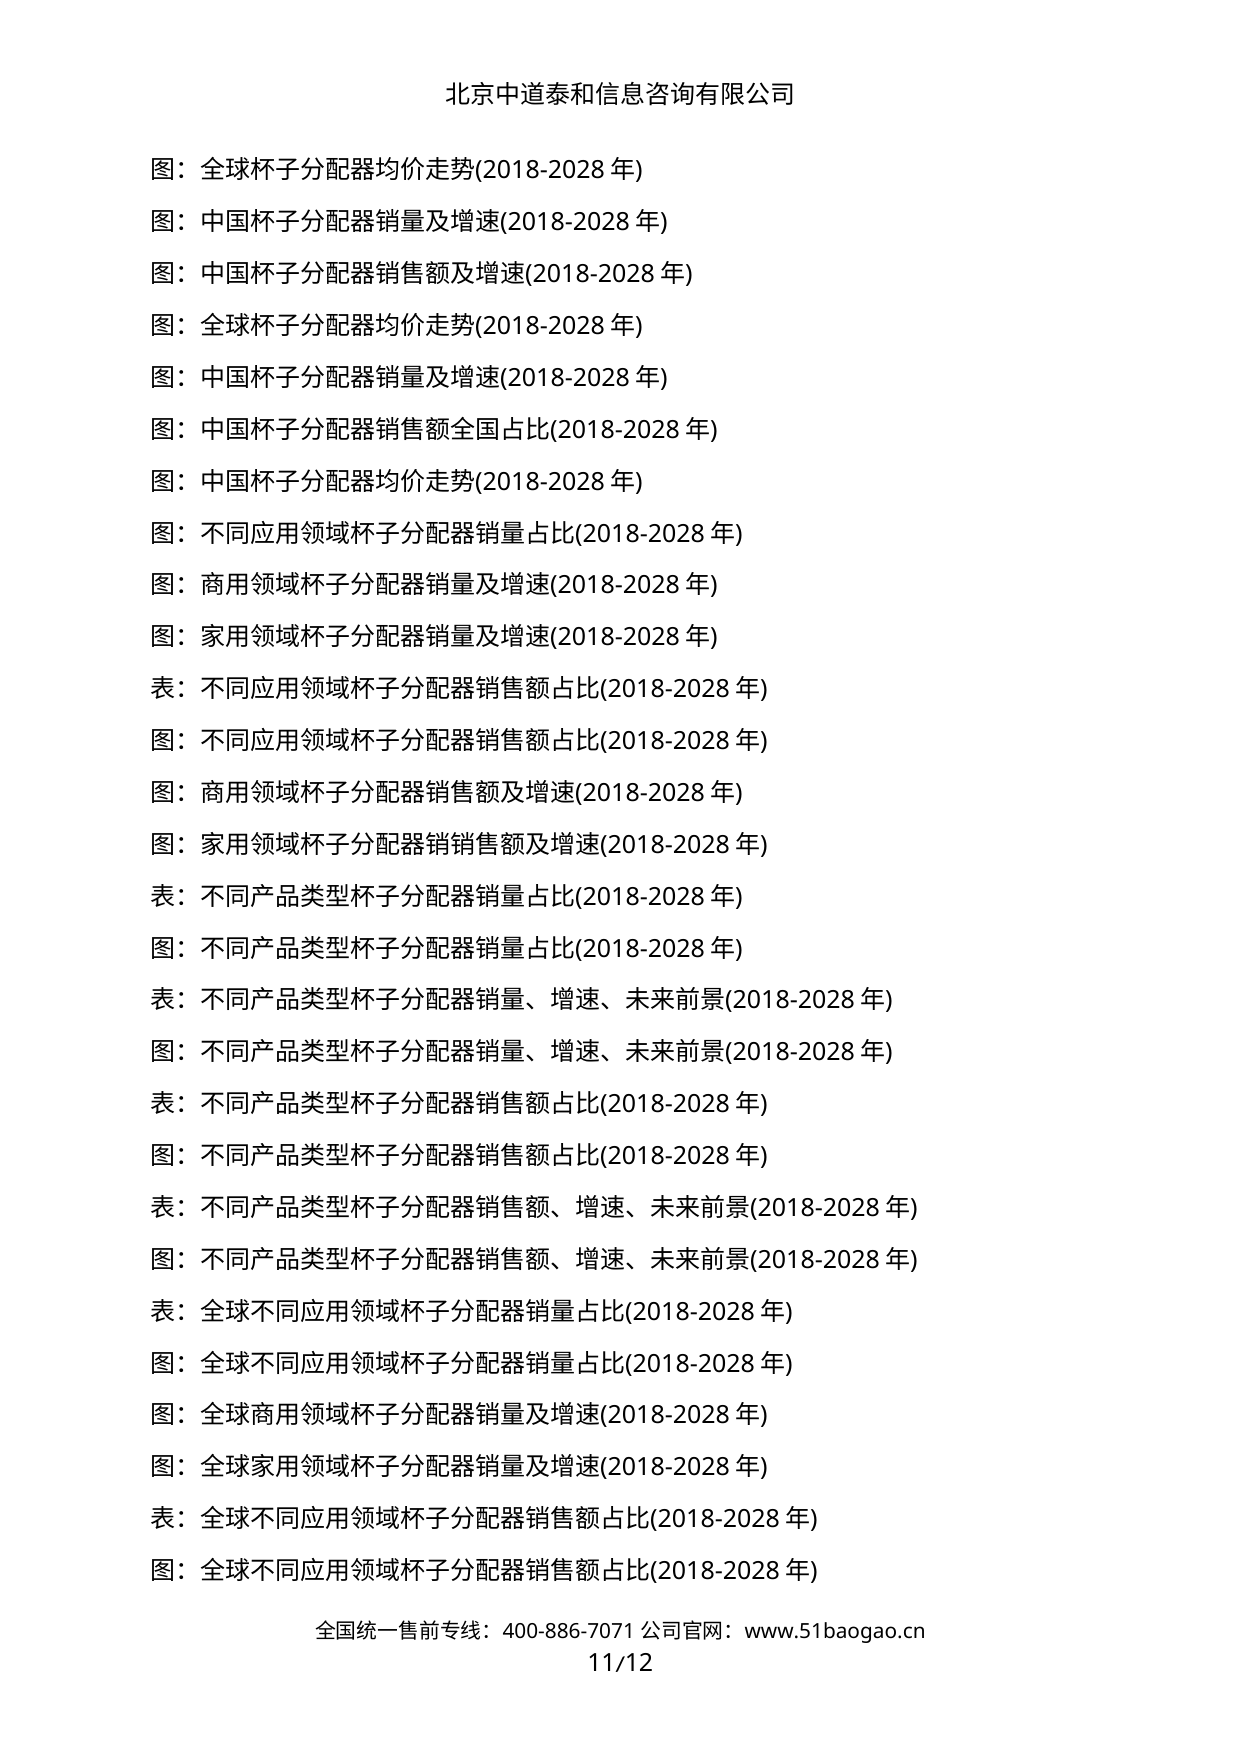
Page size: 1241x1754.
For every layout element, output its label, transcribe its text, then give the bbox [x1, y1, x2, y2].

text 图：不同产品类型杯子分配器销售额、增速、未来前景(2018-2028年) [150, 1239, 1090, 1276]
text 图：全球杯子分配器均价走势(2018-2028年) [150, 306, 1090, 342]
text 图：商用领域杯子分配器销量及增速(2018-2028年) [150, 565, 1090, 601]
text 图：不同应用领域杯子分配器销量占比(2018-2028年) [150, 513, 1090, 549]
text 图：全球不同应用领域杯子分配器销售额占比(2018-2028年) [150, 1551, 1090, 1587]
text 图：不同产品类型杯子分配器销量、增速、未来前景(2018-2028年) [150, 1032, 1090, 1068]
text 表：不同产品类型杯子分配器销售额、增速、未来前景(2018-2028年) [150, 1187, 1090, 1224]
text 表：不同应用领域杯子分配器销售额占比(2018-2028年) [150, 669, 1090, 705]
text 图：中国杯子分配器均价走势(2018-2028年) [150, 461, 1090, 497]
text 图：中国杯子分配器销售额及增速(2018-2028年) [150, 254, 1090, 290]
text 图：商用领域杯子分配器销售额及增速(2018-2028年) [150, 772, 1090, 809]
text 表：不同产品类型杯子分配器销售额占比(2018-2028年) [150, 1084, 1090, 1120]
text 图：中国杯子分配器销量及增速(2018-2028年) [150, 202, 1090, 238]
text 图：不同产品类型杯子分配器销售额占比(2018-2028年) [150, 1136, 1090, 1172]
text 图：全球杯子分配器均价走势(2018-2028年) [150, 150, 1090, 186]
text 图：不同应用领域杯子分配器销售额占比(2018-2028年) [150, 721, 1090, 757]
text 图：家用领域杯子分配器销销售额及增速(2018-2028年) [150, 824, 1090, 861]
text 图：全球不同应用领域杯子分配器销量占比(2018-2028年) [150, 1343, 1090, 1379]
text 图：中国杯子分配器销量及增速(2018-2028年) [150, 357, 1090, 394]
text 表：全球不同应用领域杯子分配器销量占比(2018-2028年) [150, 1291, 1090, 1327]
text 表：不同产品类型杯子分配器销量占比(2018-2028年) [150, 876, 1090, 912]
text 图：家用领域杯子分配器销量及增速(2018-2028年) [150, 617, 1090, 653]
text 图：不同产品类型杯子分配器销量占比(2018-2028年) [150, 928, 1090, 964]
text 图：全球商用领域杯子分配器销量及增速(2018-2028年) [150, 1395, 1090, 1431]
text 图：中国杯子分配器销售额全国占比(2018-2028年) [150, 409, 1090, 446]
text 表：全球不同应用领域杯子分配器销售额占比(2018-2028年) [150, 1499, 1090, 1535]
text 图：全球家用领域杯子分配器销量及增速(2018-2028年) [150, 1447, 1090, 1483]
text 表：不同产品类型杯子分配器销量、增速、未来前景(2018-2028年) [150, 980, 1090, 1016]
